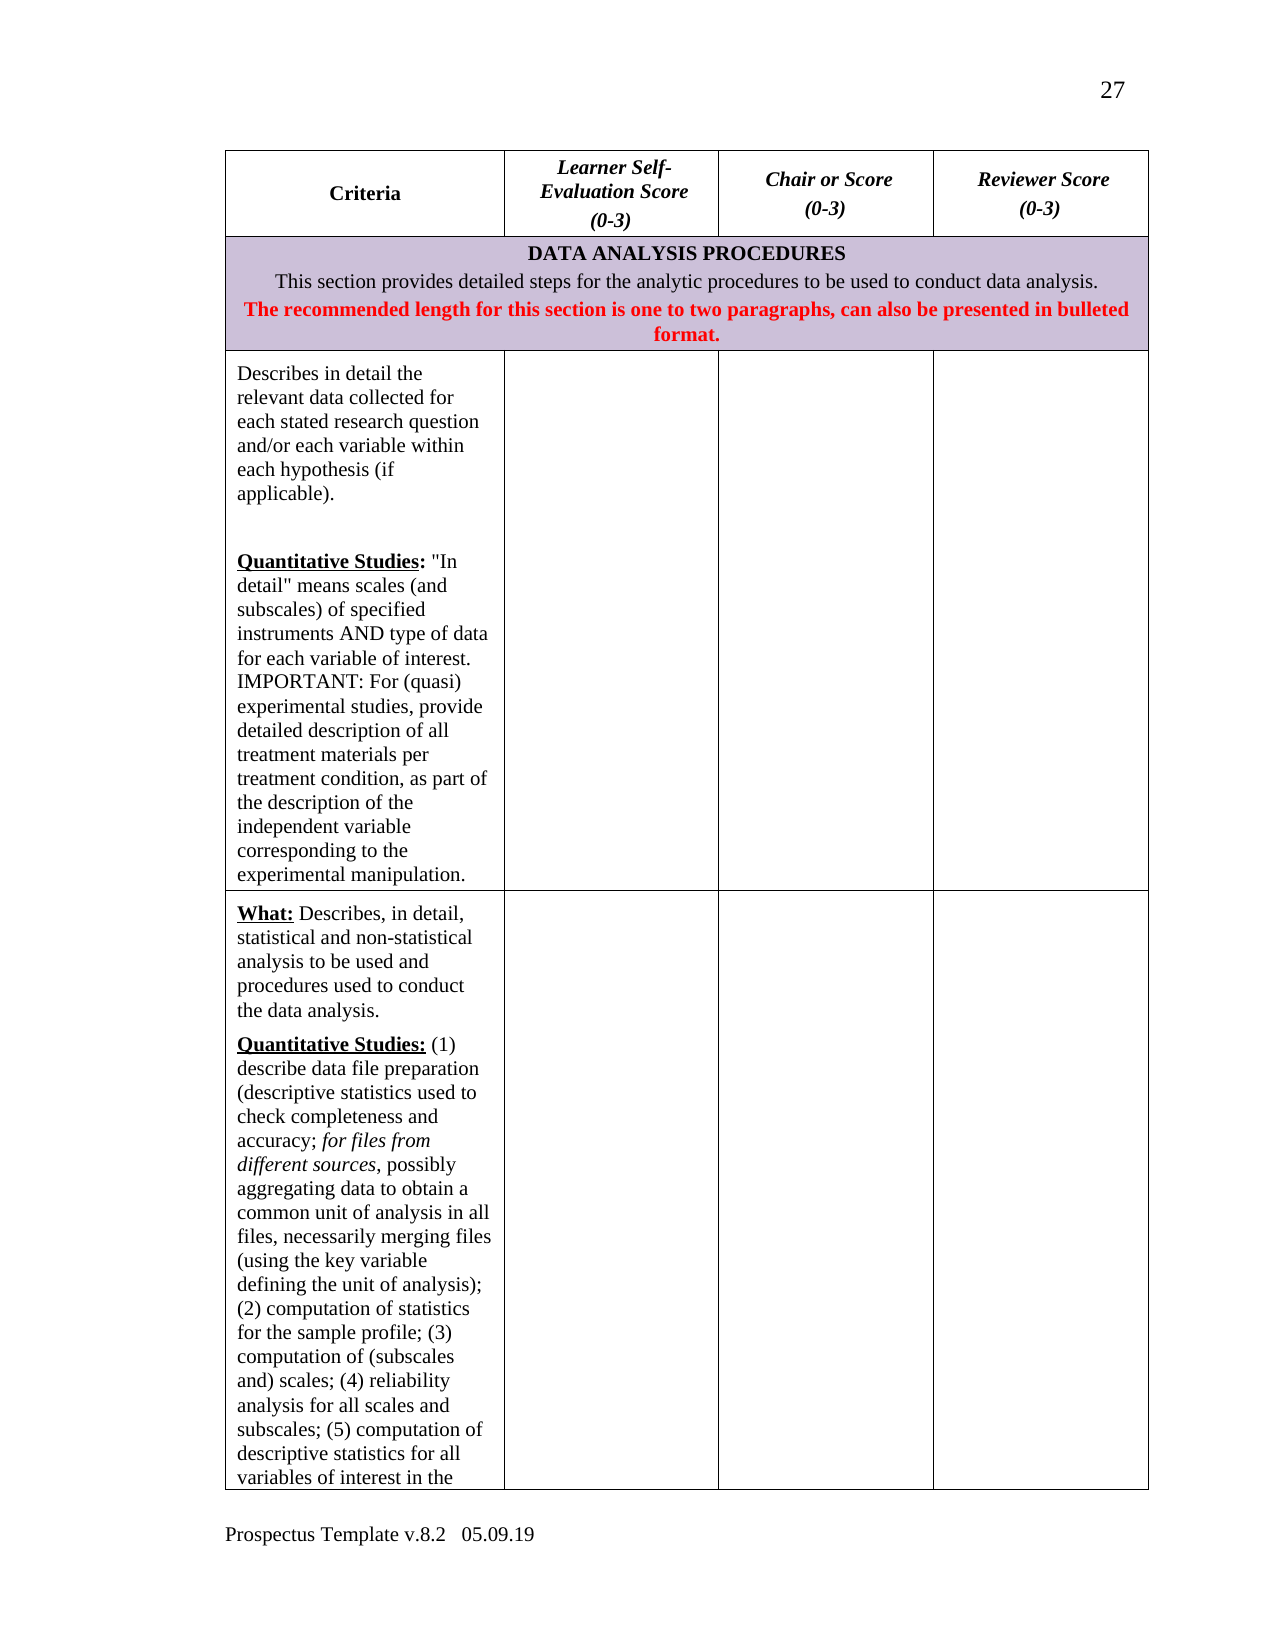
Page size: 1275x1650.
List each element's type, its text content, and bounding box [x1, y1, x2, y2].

table_cell [505, 891, 718, 1489]
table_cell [226, 891, 504, 1489]
table_cell [719, 891, 933, 1489]
table_header Criteria [226, 151, 504, 236]
table_header Reviewer Score (0-3) [934, 151, 1148, 236]
table_cell [934, 891, 1148, 1489]
table_cell [934, 351, 1148, 890]
table_header Chair or Score (0-3) [719, 151, 933, 236]
table_cell Describes in detail the relevant data collected for each stated research question and/or each variable within each hypothesis (if applicable). Quantitative Studies: "In detail" means scales (and subscales) of specified instruments AND type of data for each variable of interest. IMPORTANT: For (quasi) experimental studies, provide detailed description of all treatment materials per treatment condition, as part of the description of the independent variable corresponding to the experimental manipulation. [226, 351, 504, 890]
table_cell [505, 351, 718, 890]
table_header Learner Self-Evaluation Score (0-3) [505, 151, 718, 236]
table_cell [719, 351, 933, 890]
table_cell DATA ANALYSIS PROCEDURES This section provides detailed steps for the analytic procedures to be used to conduct data analysis. The recommended length for this section is one to two paragraphs, can also be presented in bulleted format. [226, 237, 1148, 350]
